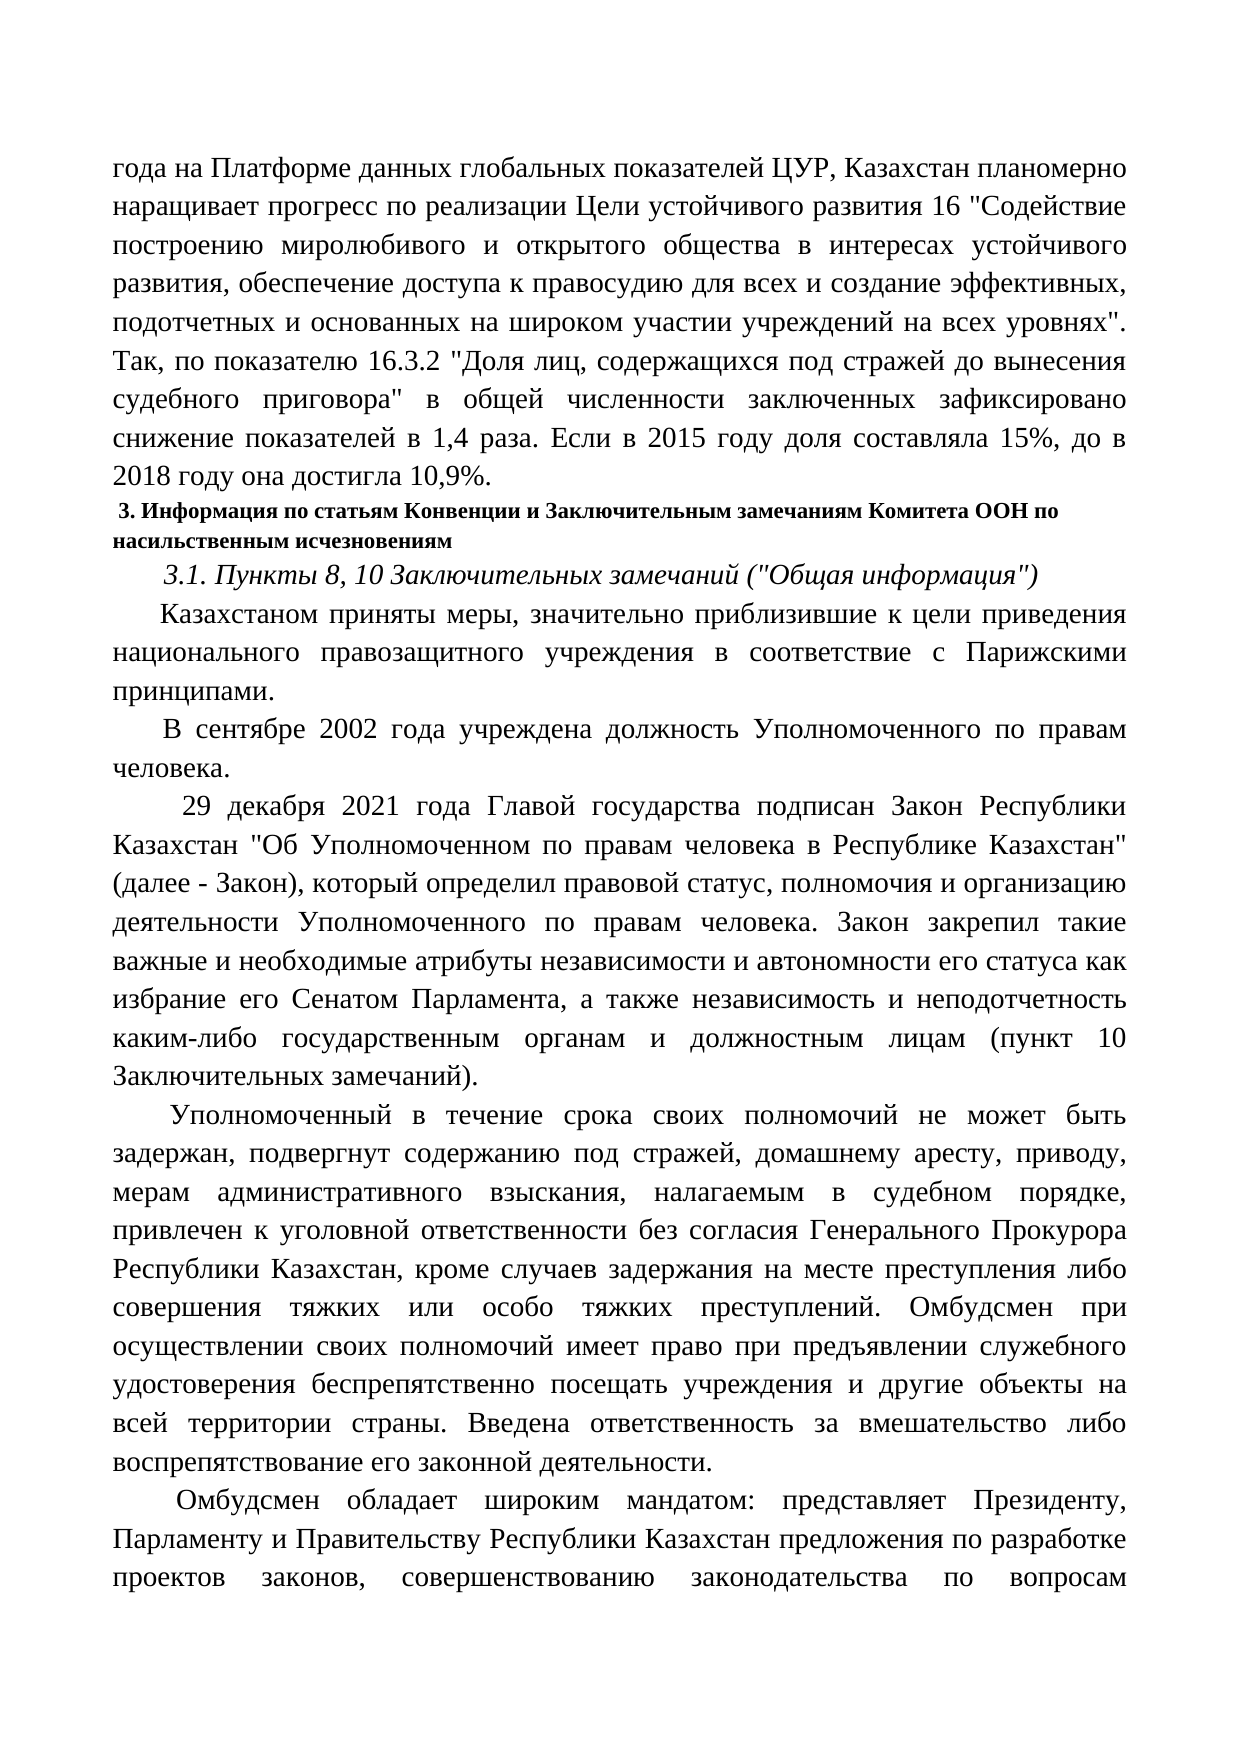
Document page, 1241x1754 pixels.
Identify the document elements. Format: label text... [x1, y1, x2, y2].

text Казахстаном приняты меры, значительно приблизившие к цели приведения национального правозащитного учреждения в соответствие с Парижскими принципами. [112, 596, 1128, 706]
text Уполномоченный в течение срока своих полномочий не может быть задержан, подвергнут содержанию под стражей, домашнему аресту, приводу, мерам административного взыскания, налагаемым в судебном порядке, привлечен к уголовной ответственности без согласия Генерального Прокурора Республики Казахстан, кроме случаев задержания на месте преступления либо совершения тяжких или особо тяжких преступлений. Омбудсмен при осуществлении своих полномочий имеет право при предъявлении служебного удостоверения беспрепятственно посещать учреждения и другие объекты на всей территории страны. Введена ответственность за вмешательство либо воспрепятствование его законной деятельности. [112, 1097, 1128, 1477]
text 3. Информация по статьям Конвенции и Заключительным замечаниям Комитета ООН по насильственным исчезновениям [112, 497, 1128, 553]
text 29 декабря 2021 года Главой государства подписан Закон Республики Казахстан "Об Уполномоченном по правам человека в Республике Казахстан" (далее - Закон), который определил правовой статус, полномочия и организацию деятельности Уполномоченного по правам человека. Закон закрепил такие важные и необходимые атрибуты независимости и автономности его статуса как избрание его Сенатом Парламента, а также независимость и неподотчетность каким-либо государственным органам и должностным лицам (пункт 10 Заключительных замечаний). [112, 788, 1128, 1092]
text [112, 150, 1128, 492]
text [112, 1482, 1128, 1593]
text 3.1. Пункты 8, 10 Заключительных замечаний ("Общая информация") [112, 557, 1128, 591]
text В сентябре 2002 года учреждена должность Уполномоченного по правам человека. [112, 711, 1128, 783]
